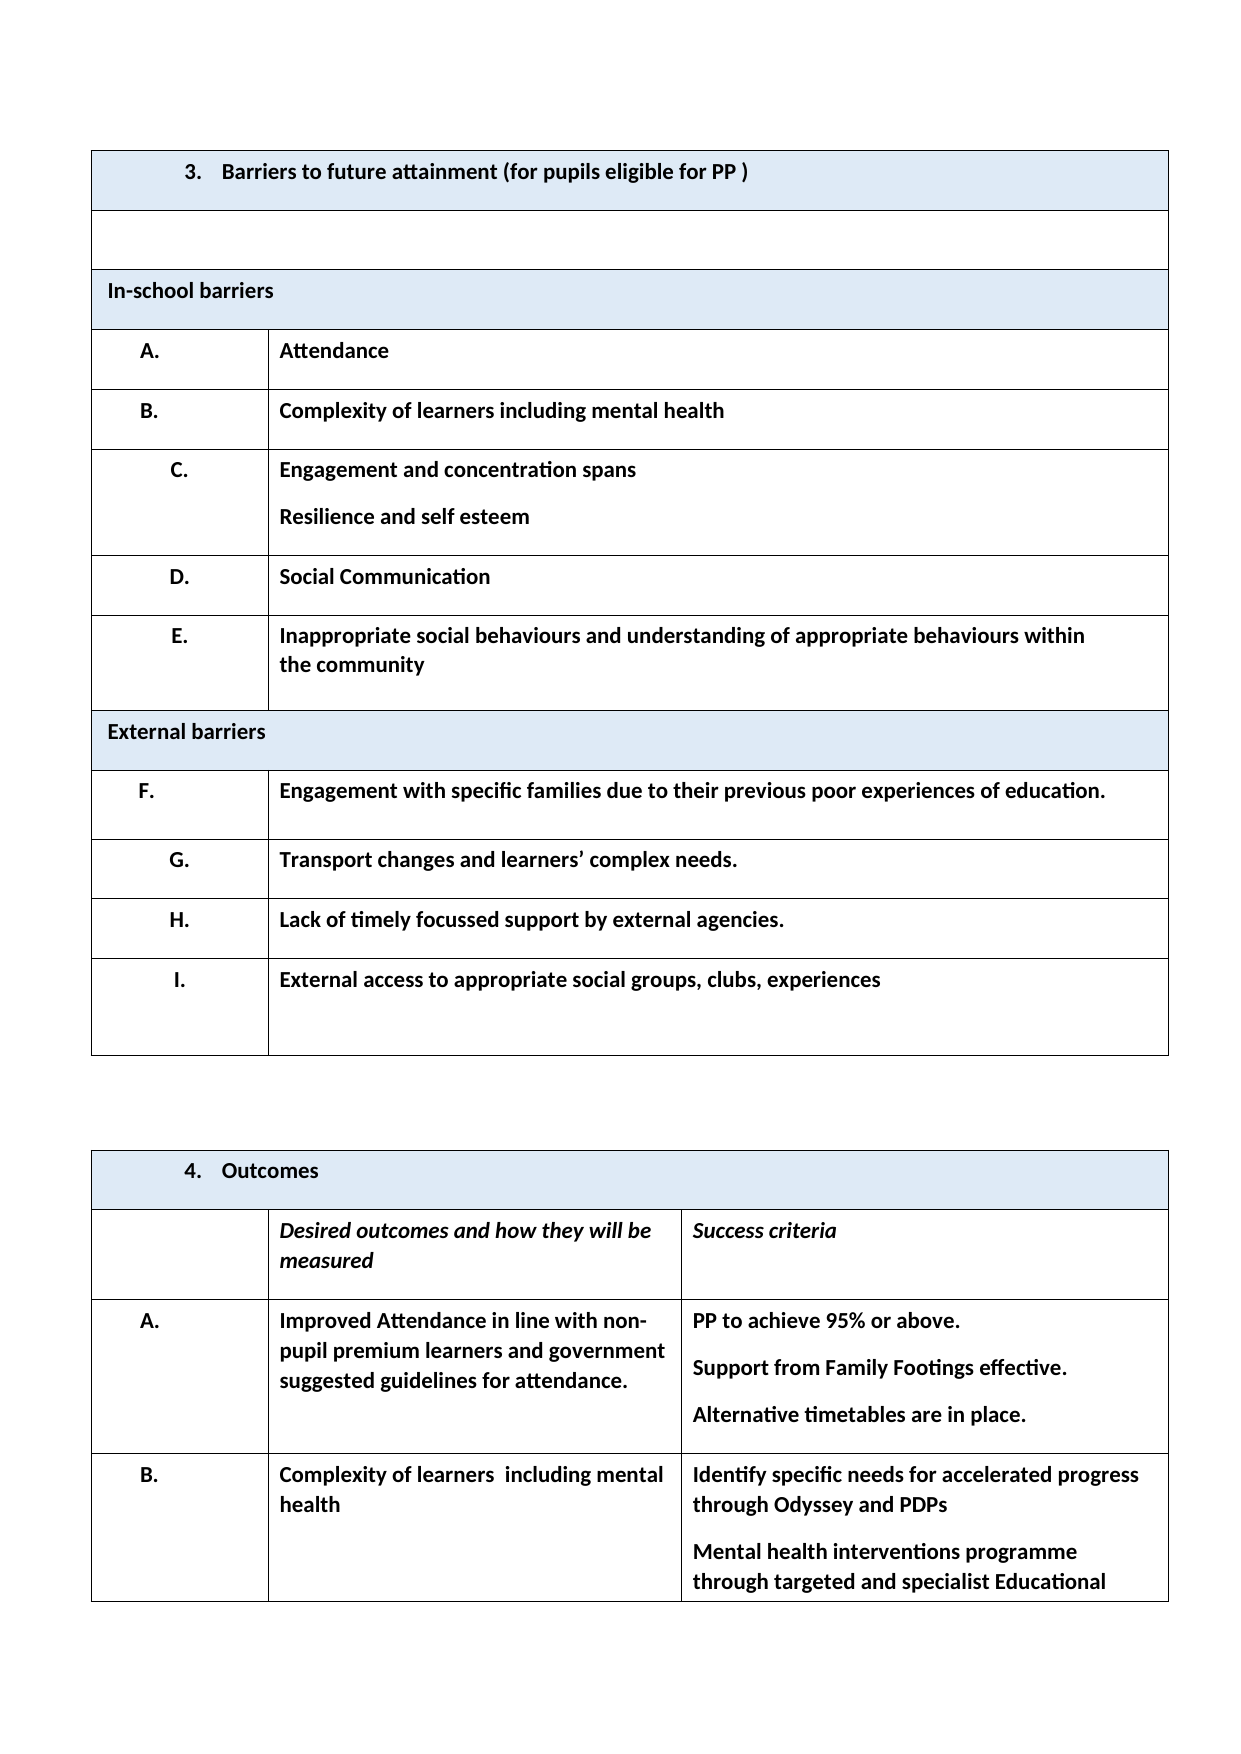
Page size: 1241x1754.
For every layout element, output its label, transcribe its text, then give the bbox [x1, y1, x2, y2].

table_cell Complexity of learners including mental health [269, 390, 1168, 448]
table_cell [92, 1454, 268, 1601]
table_cell Attendance [269, 330, 1168, 389]
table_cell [682, 1454, 1168, 1601]
table_cell External barriers [92, 711, 1168, 770]
table_cell Inappropriate social behaviours and understanding of appropriate behaviours within the community [269, 616, 1168, 710]
table_cell [92, 211, 1168, 269]
table_cell I. [92, 959, 268, 1055]
table_header Outcomes [92, 1151, 1168, 1209]
table_cell PP to achieve 95% or above. Support from Family Footings effective. Alternative timetables are in place. [682, 1300, 1168, 1453]
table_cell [269, 1454, 681, 1601]
table_cell Engagement with specific families due to their previous poor experiences of education. [269, 771, 1168, 839]
table_cell External access to appropriate social groups, clubs, experiences [269, 959, 1168, 1055]
table_cell [92, 1210, 268, 1299]
table_cell [92, 330, 268, 389]
table_cell Transport changes and learners’ complex needs. [269, 840, 1168, 898]
table_cell Improved Attendance in line with non-pupil premium learners and government suggested guidelines for attendance. [269, 1300, 681, 1453]
table_cell Engagement and concentration spans Resilience and self esteem [269, 450, 1168, 555]
table_cell In-school barriers [92, 270, 1168, 329]
table_cell E. [92, 616, 268, 710]
table_cell Lack of timely focussed support by external agencies. [269, 899, 1168, 958]
table_cell C. [92, 450, 268, 555]
table_cell [92, 390, 268, 448]
table_cell [92, 1300, 268, 1453]
table_cell D. [92, 556, 268, 615]
table_cell Success criteria [682, 1210, 1168, 1299]
table_cell Social Communication [269, 556, 1168, 615]
table_cell H. [92, 899, 268, 958]
table_cell G. [92, 840, 268, 898]
table_cell F. [92, 771, 268, 839]
table_cell Desired outcomes and how they will be measured [269, 1210, 681, 1299]
table_header Barriers to future attainment (for pupils eligible for PP ) [92, 151, 1168, 210]
